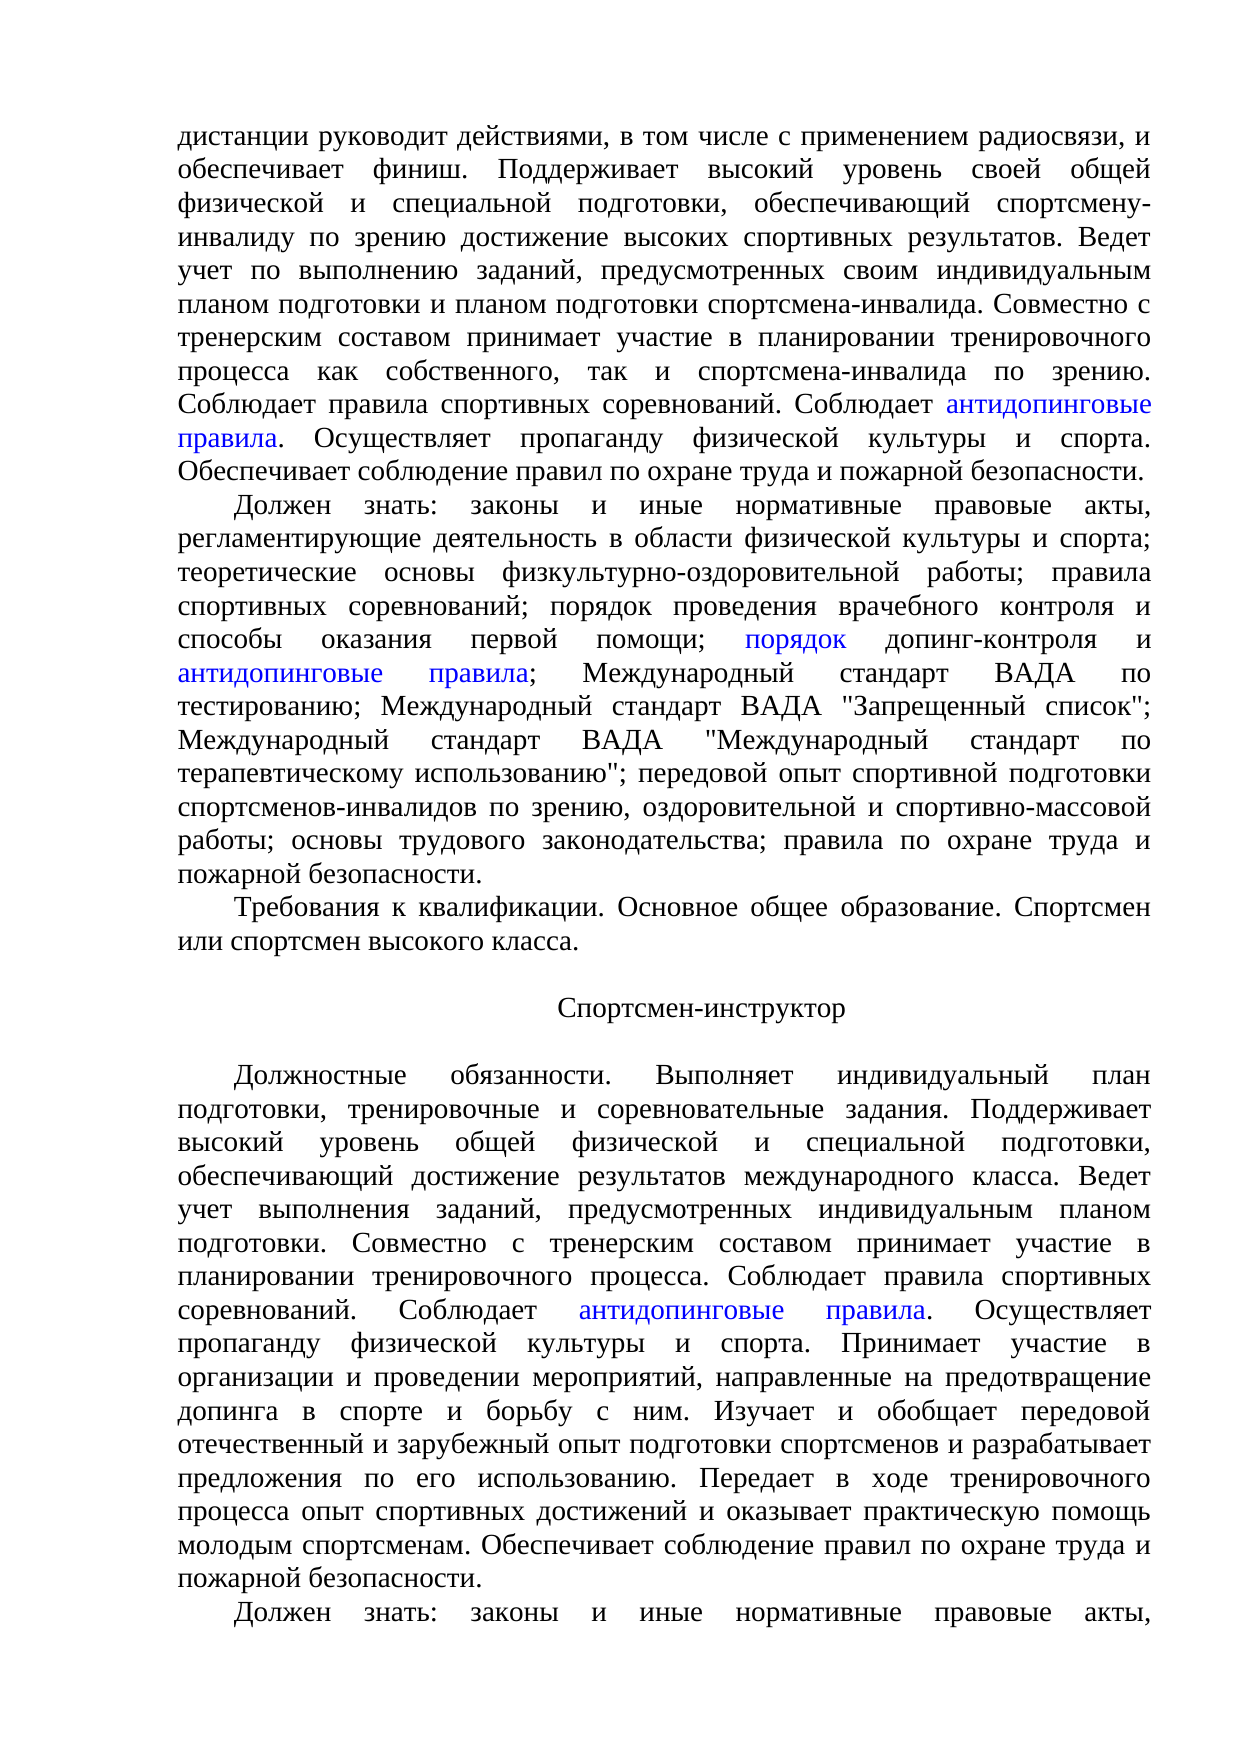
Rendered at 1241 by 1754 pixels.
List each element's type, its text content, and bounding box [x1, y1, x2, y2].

text Требования к квалификации. Основное общее образование. Спортсмен или спортсмен высокого класса. [177, 889, 1152, 957]
text Должностные обязанности. Выполняет индивидуальный план подготовки, тренировочные и соревновательные задания. Поддерживает высокий уровень общей физической и специальной подготовки, обеспечивающий достижение результатов международного класса. Ведет учет выполнения заданий, предусмотренных индивидуальным планом подготовки. Совместно с тренерским составом принимает участие в планировании тренировочного процесса. Соблюдает правила спортивных соревнований. Соблюдает антидопинговые правила. Осуществляет пропаганду физической культуры и спорта. Принимает участие в организации и проведении мероприятий, направленные на предотвращение допинга в спорте и борьбу с ним. Изучает и обобщает передовой отечественный и зарубежный опыт подготовки спортсменов и разрабатывает предложения по его использованию. Передает в ходе тренировочного процесса опыт спортивных достижений и оказывает практическую помощь молодым спортсменам. Обеспечивает соблюдение правил по охране труда и пожарной безопасности. [177, 1057, 1152, 1594]
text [177, 1594, 1152, 1627]
text Спортсмен-инструктор [177, 990, 1152, 1024]
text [177, 118, 1152, 487]
text Должен знать: законы и иные нормативные правовые акты, регламентирующие деятельность в области физической культуры и спорта; теоретические основы физкультурно-оздоровительной работы; правила спортивных соревнований; порядок проведения врачебного контроля и способы оказания первой помощи; порядок допинг-контроля и антидопинговые правила; Международный стандарт ВАДА по тестированию; Международный стандарт ВАДА "Запрещенный список"; Международный стандарт ВАДА "Международный стандарт по терапевтическому использованию"; передовой опыт спортивной подготовки спортсменов-инвалидов по зрению, оздоровительной и спортивно-массовой работы; основы трудового законодательства; правила по охране труда и пожарной безопасности. [177, 487, 1152, 889]
